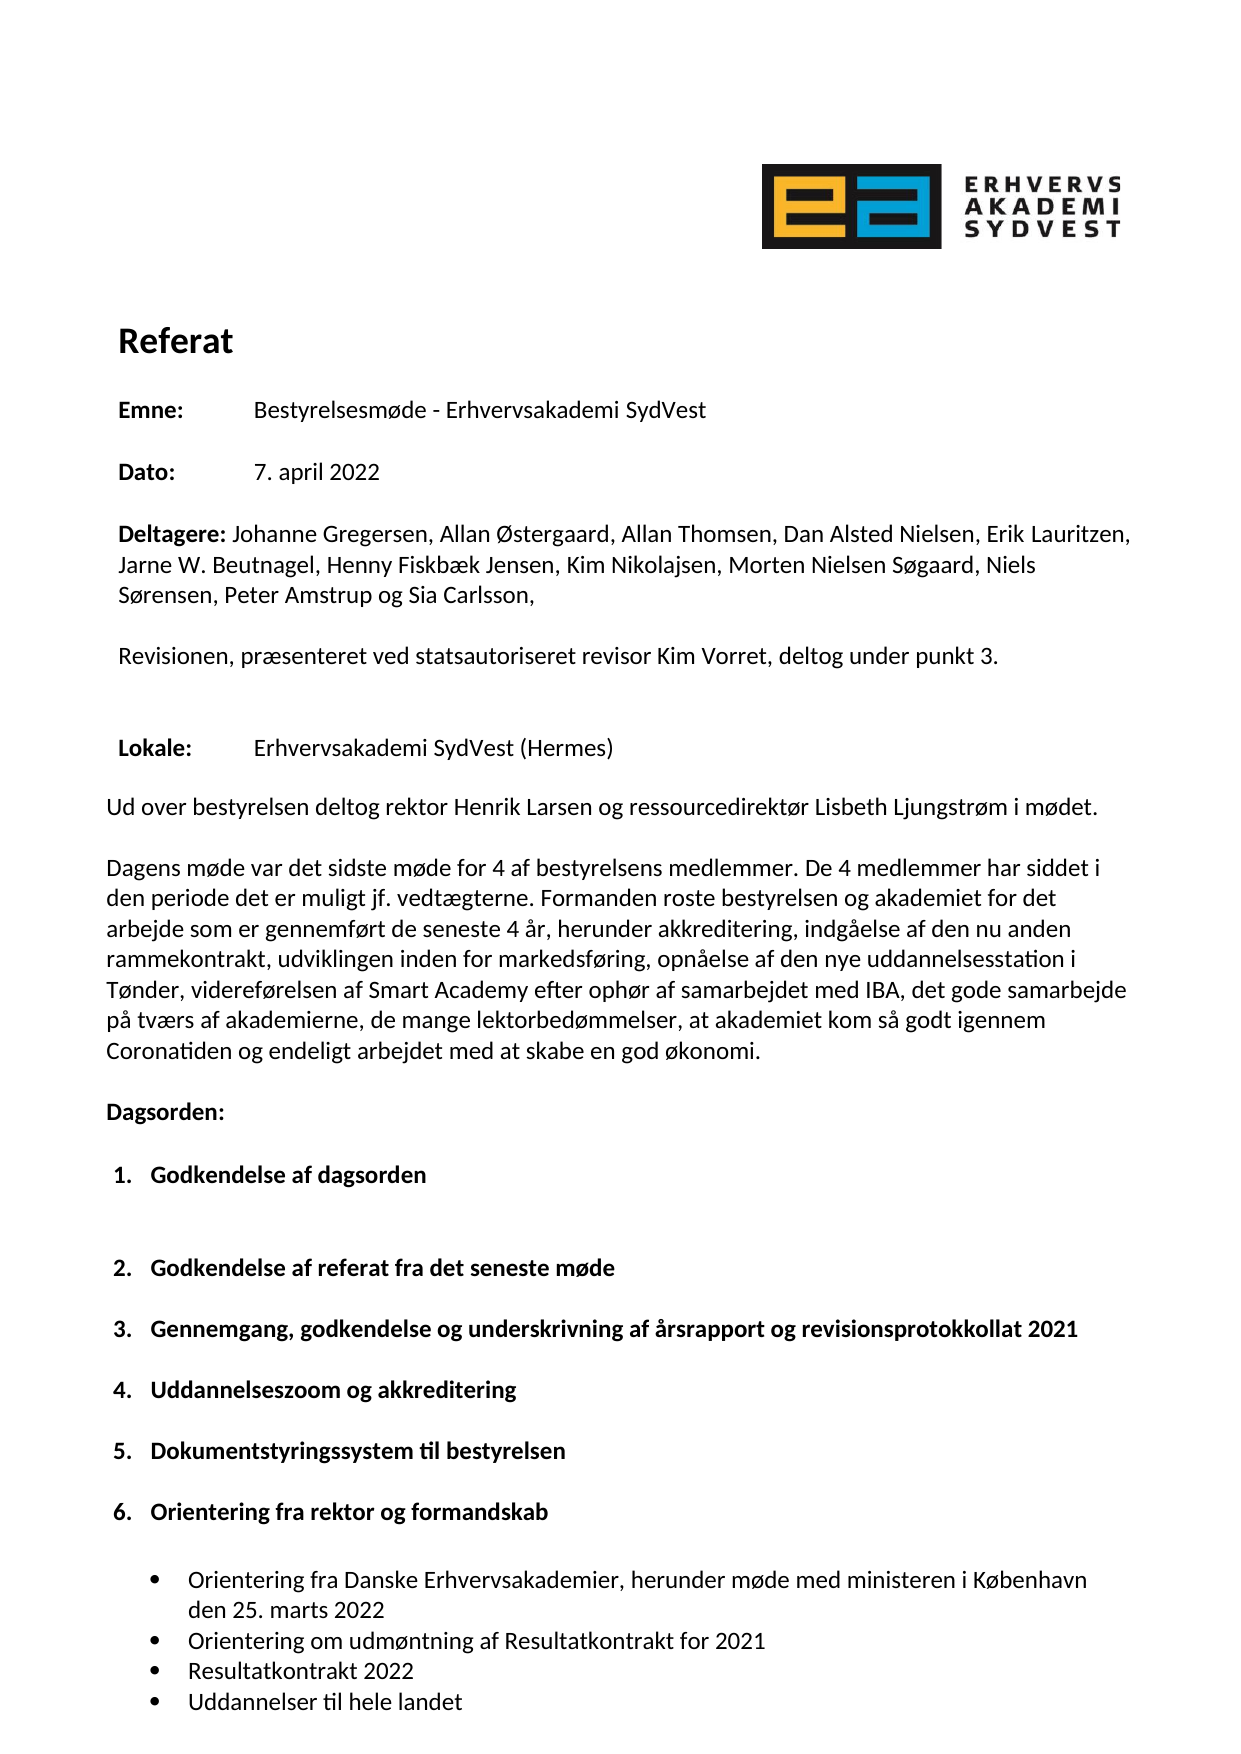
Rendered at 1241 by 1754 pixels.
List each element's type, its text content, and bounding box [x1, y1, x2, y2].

text Dagsorden: [106, 1096, 1134, 1127]
picture [762, 164, 1121, 249]
text Emne: Bestyrelsesmøde - Erhvervsakademi SydVest [118, 394, 1134, 424]
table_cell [106, 1250, 1240, 1716]
text Deltagere: Johanne Gregersen, Allan Østergaard, Allan Thomsen, Dan Alsted Nielsen, Erik Lauritzen, Jarne W. Beutnagel, Henny Fiskbæk Jensen, Kim Nikolajsen, Morten Nielsen Søgaard, Niels Sørensen, Peter Amstrup og Sia Carlsson, [118, 518, 1134, 610]
text Ud over bestyrelsen deltog rektor Henrik Larsen og ressourcedirektør Lisbeth Ljungstrøm i mødet. [106, 791, 1134, 822]
table_header Godkendelse af dagsorden [106, 1157, 1240, 1250]
text Lokale: Erhvervsakademi SydVest (Hermes) [118, 732, 1134, 763]
text Dagens møde var det sidste møde for 4 af bestyrelsens medlemmer. De 4 medlemmer har siddet i den periode det er muligt jf. vedtægterne. Formanden roste bestyrelsen og akademiet for det arbejde som er gennemført de seneste 4 år, herunder akkreditering, indgåelse af den nu anden rammekontrakt, udviklingen inden for markedsføring, opnåelse af den nye uddannelsesstation i Tønder, videreførelsen af Smart Academy efter ophør af samarbejdet med IBA, det gode samarbejde på tværs af akademierne, de mange lektorbedømmelser, at akademiet kom så godt igennem Coronatiden og endeligt arbejdet med at skabe en god økonomi. [106, 852, 1134, 1066]
text Revisionen, præsenteret ved statsautoriseret revisor Kim Vorret, deltog under punkt 3. [118, 641, 1134, 671]
text Dato: 7. april 2022 [118, 456, 1134, 487]
title Referat [118, 317, 1134, 363]
